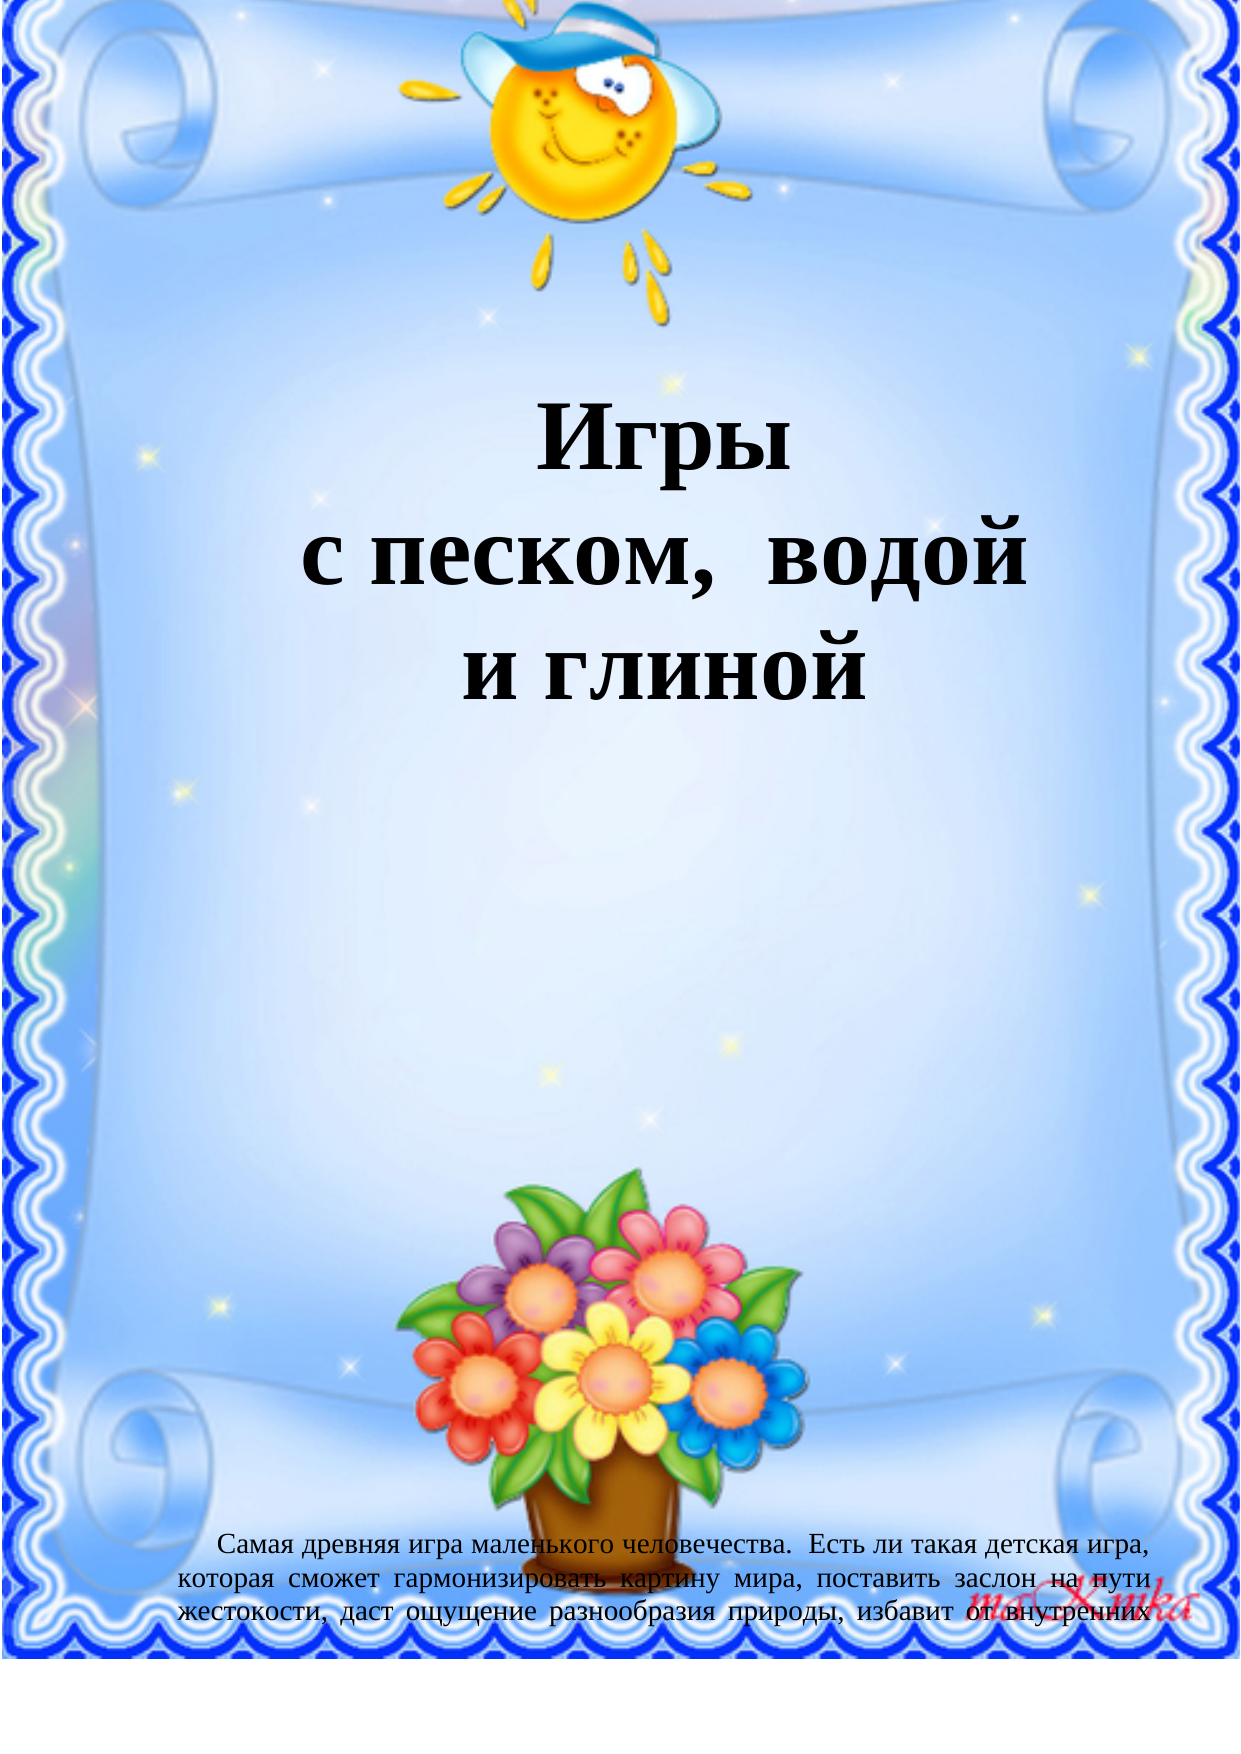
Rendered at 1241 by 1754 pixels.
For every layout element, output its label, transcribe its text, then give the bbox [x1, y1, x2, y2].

picture [2, 0, 1241, 1659]
text и глиной [177, 606, 1152, 721]
text с песком, водой [177, 491, 1152, 606]
text Игры [177, 376, 1152, 491]
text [177, 1526, 1152, 1627]
